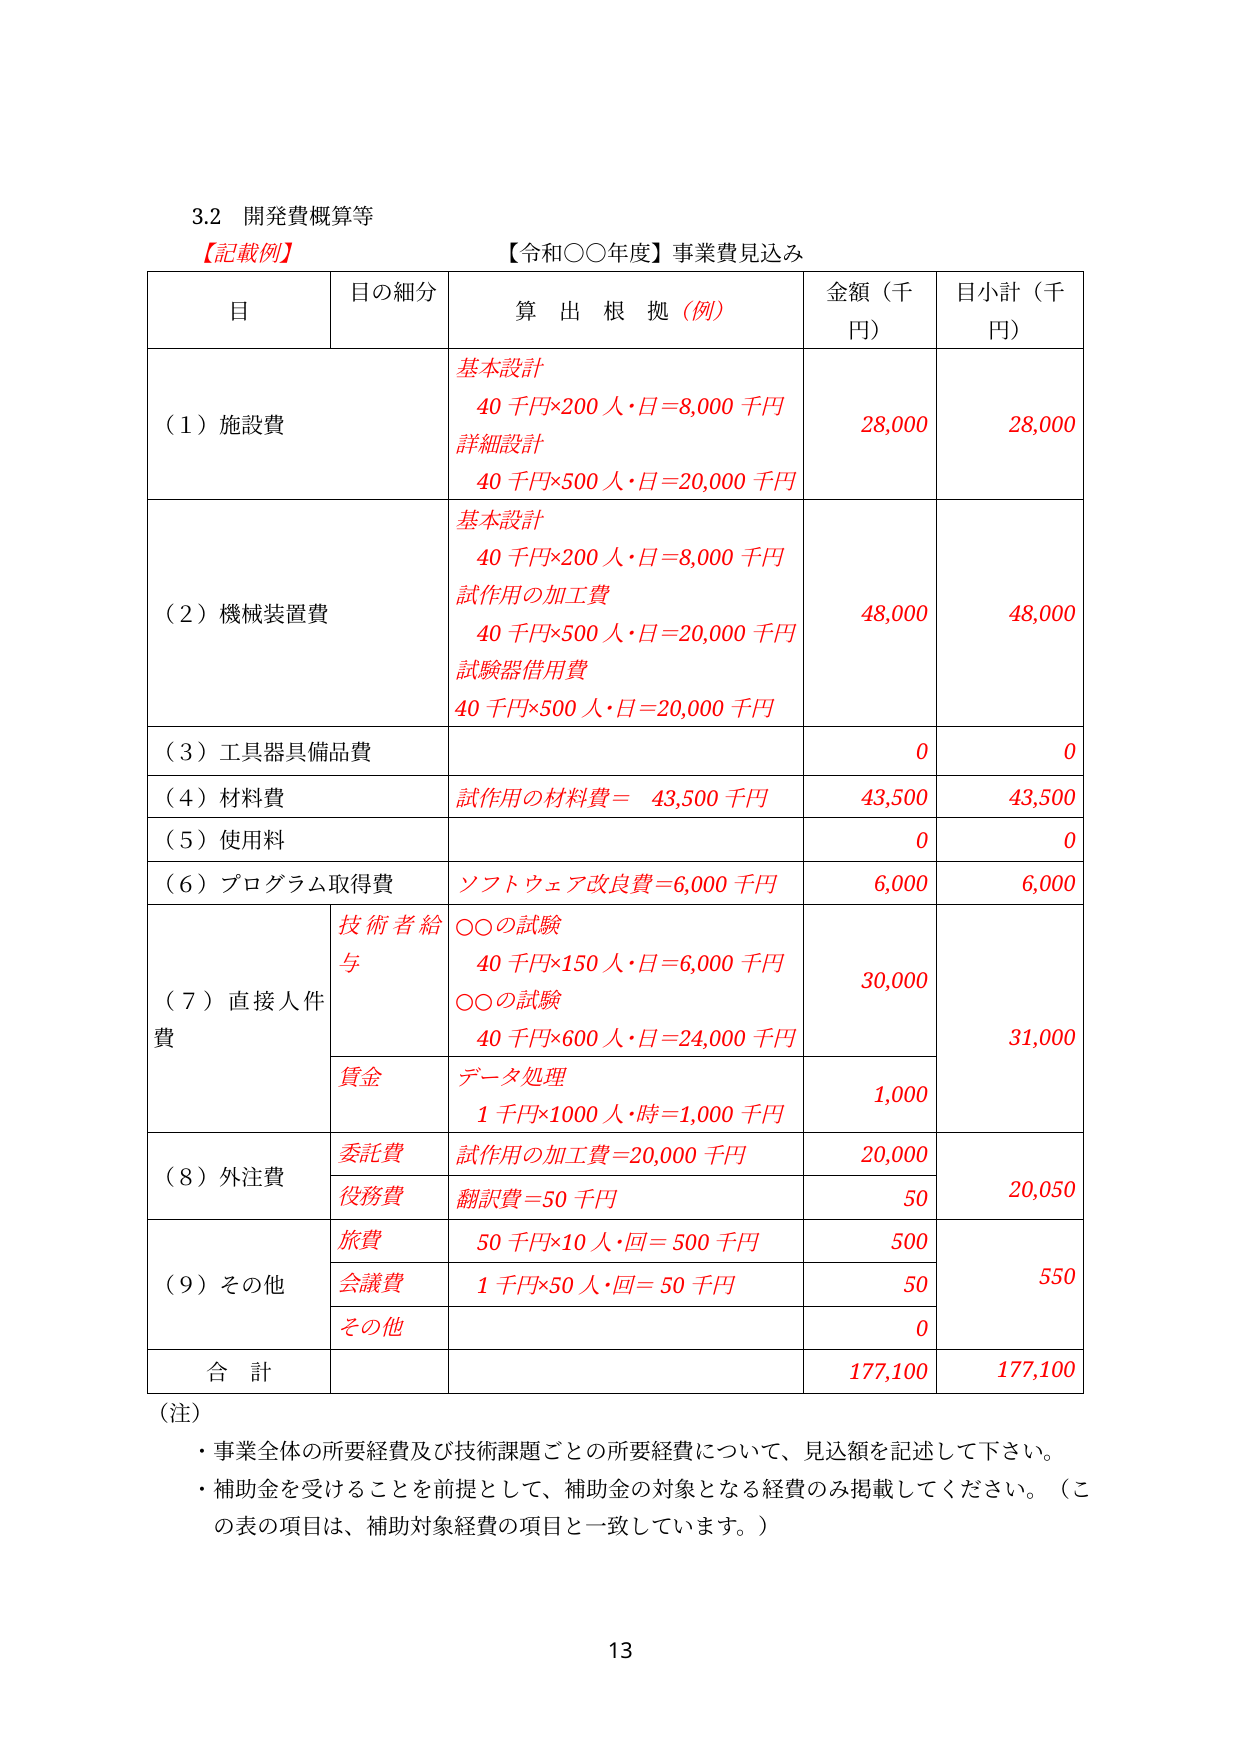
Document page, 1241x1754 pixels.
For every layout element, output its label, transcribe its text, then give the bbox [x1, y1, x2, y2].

table_cell （１）施設費 [148, 349, 448, 499]
table_cell 30,000 [804, 905, 936, 1056]
table_cell 31,000 [937, 905, 1083, 1132]
table_cell （３）工具器具備品費 [148, 727, 448, 775]
table_cell 43,500 [937, 776, 1083, 817]
table_cell 6,000 [937, 862, 1083, 904]
text 3.2 開発費概算等 [148, 196, 1092, 234]
table_cell 翻訳費＝50千円 [449, 1176, 803, 1219]
table_cell 550 [937, 1220, 1083, 1349]
table_cell （５）使用料 [148, 818, 448, 861]
table_cell ソフトウェア改良費＝6,000千円 [449, 862, 803, 904]
table_cell 役務費 [331, 1176, 448, 1219]
table_cell 177,100 [804, 1350, 936, 1392]
table_cell 試作用の材料費＝ 43,500千円 [449, 776, 803, 817]
table_cell （２）機械装置費 [148, 500, 448, 726]
table_cell 賃金 [331, 1057, 448, 1132]
table_cell 177,100 [937, 1350, 1083, 1392]
table_cell 28,000 [804, 349, 936, 499]
text ・補助金を受けることを前提として、補助金の対象となる経費のみ掲載してください。（この表の項目は、補助対象経費の項目と一致しています。） [191, 1469, 1092, 1544]
table_cell 基本設計 40千円×200人･日＝8,000千円 試作用の加工費 40千円×500人･日＝20,000千円 試験器借用費 40千円×500人･日＝20,000千円 [449, 500, 803, 726]
text ・事業全体の所要経費及び技術課題ごとの所要経費について、見込額を記述して下さい。 [148, 1431, 1092, 1469]
table_cell 48,000 [937, 500, 1083, 726]
table_cell 20,050 [937, 1133, 1083, 1219]
table_cell [449, 1350, 803, 1392]
table_cell 50 [804, 1176, 936, 1219]
table_cell 0 [804, 1307, 936, 1349]
table_cell ○○の試験 40千円×150人･日＝6,000千円 ○○の試験 40千円×600人･日＝24,000千円 [449, 905, 803, 1056]
table_header 目 [148, 272, 330, 347]
table_cell データ処理 1千円×1000人･時＝1,000千円 [449, 1057, 803, 1132]
table_cell 会議費 [331, 1263, 448, 1306]
table_cell 500 [804, 1220, 936, 1262]
table_cell 6,000 [804, 862, 936, 904]
table_cell 委託費 [331, 1133, 448, 1175]
table_header 金額（千円） [804, 272, 936, 347]
table_cell 0 [937, 818, 1083, 861]
table_cell 合 計 [148, 1350, 330, 1392]
table_cell 基本設計 40千円×200人･日＝8,000千円 詳細設計 40千円×500人･日＝20,000千円 [449, 349, 803, 499]
table_cell 1千円×50人･回＝ 50千円 [449, 1263, 803, 1306]
table_cell （６）プログラム取得費 [148, 862, 448, 904]
table_cell 旅費 [331, 1220, 448, 1262]
table_cell [331, 1350, 448, 1392]
table_header 算 出 根 拠（例） [449, 272, 803, 347]
table_cell その他 [331, 1307, 448, 1349]
table_cell 48,000 [804, 500, 936, 726]
table_cell 0 [937, 727, 1083, 775]
table_cell [449, 1307, 803, 1349]
table_cell （９）その他 [148, 1220, 330, 1349]
table_header 目小計（千円） [937, 272, 1083, 347]
table_cell 0 [804, 727, 936, 775]
table_cell 0 [804, 818, 936, 861]
table_cell [449, 727, 803, 775]
table_cell 50千円×10人･回＝ 500千円 [449, 1220, 803, 1262]
table_cell 50 [804, 1263, 936, 1306]
table_cell （７）直接人件費 [148, 905, 330, 1132]
table_cell 28,000 [937, 349, 1083, 499]
text 【記載例】 【令和○○年度】事業費見込み [148, 234, 1092, 271]
table_cell 20,000 [804, 1133, 936, 1175]
table_cell 試作用の加工費＝20,000千円 [449, 1133, 803, 1175]
table_cell 43,500 [804, 776, 936, 817]
table_header 目の細分 [331, 272, 448, 347]
text （注） [148, 1393, 1092, 1431]
table_cell 技術者給与 [331, 905, 448, 1056]
table_cell 1,000 [804, 1057, 936, 1132]
table_cell （４）材料費 [148, 776, 448, 817]
table_cell （８）外注費 [148, 1133, 330, 1219]
table_cell [449, 818, 803, 861]
